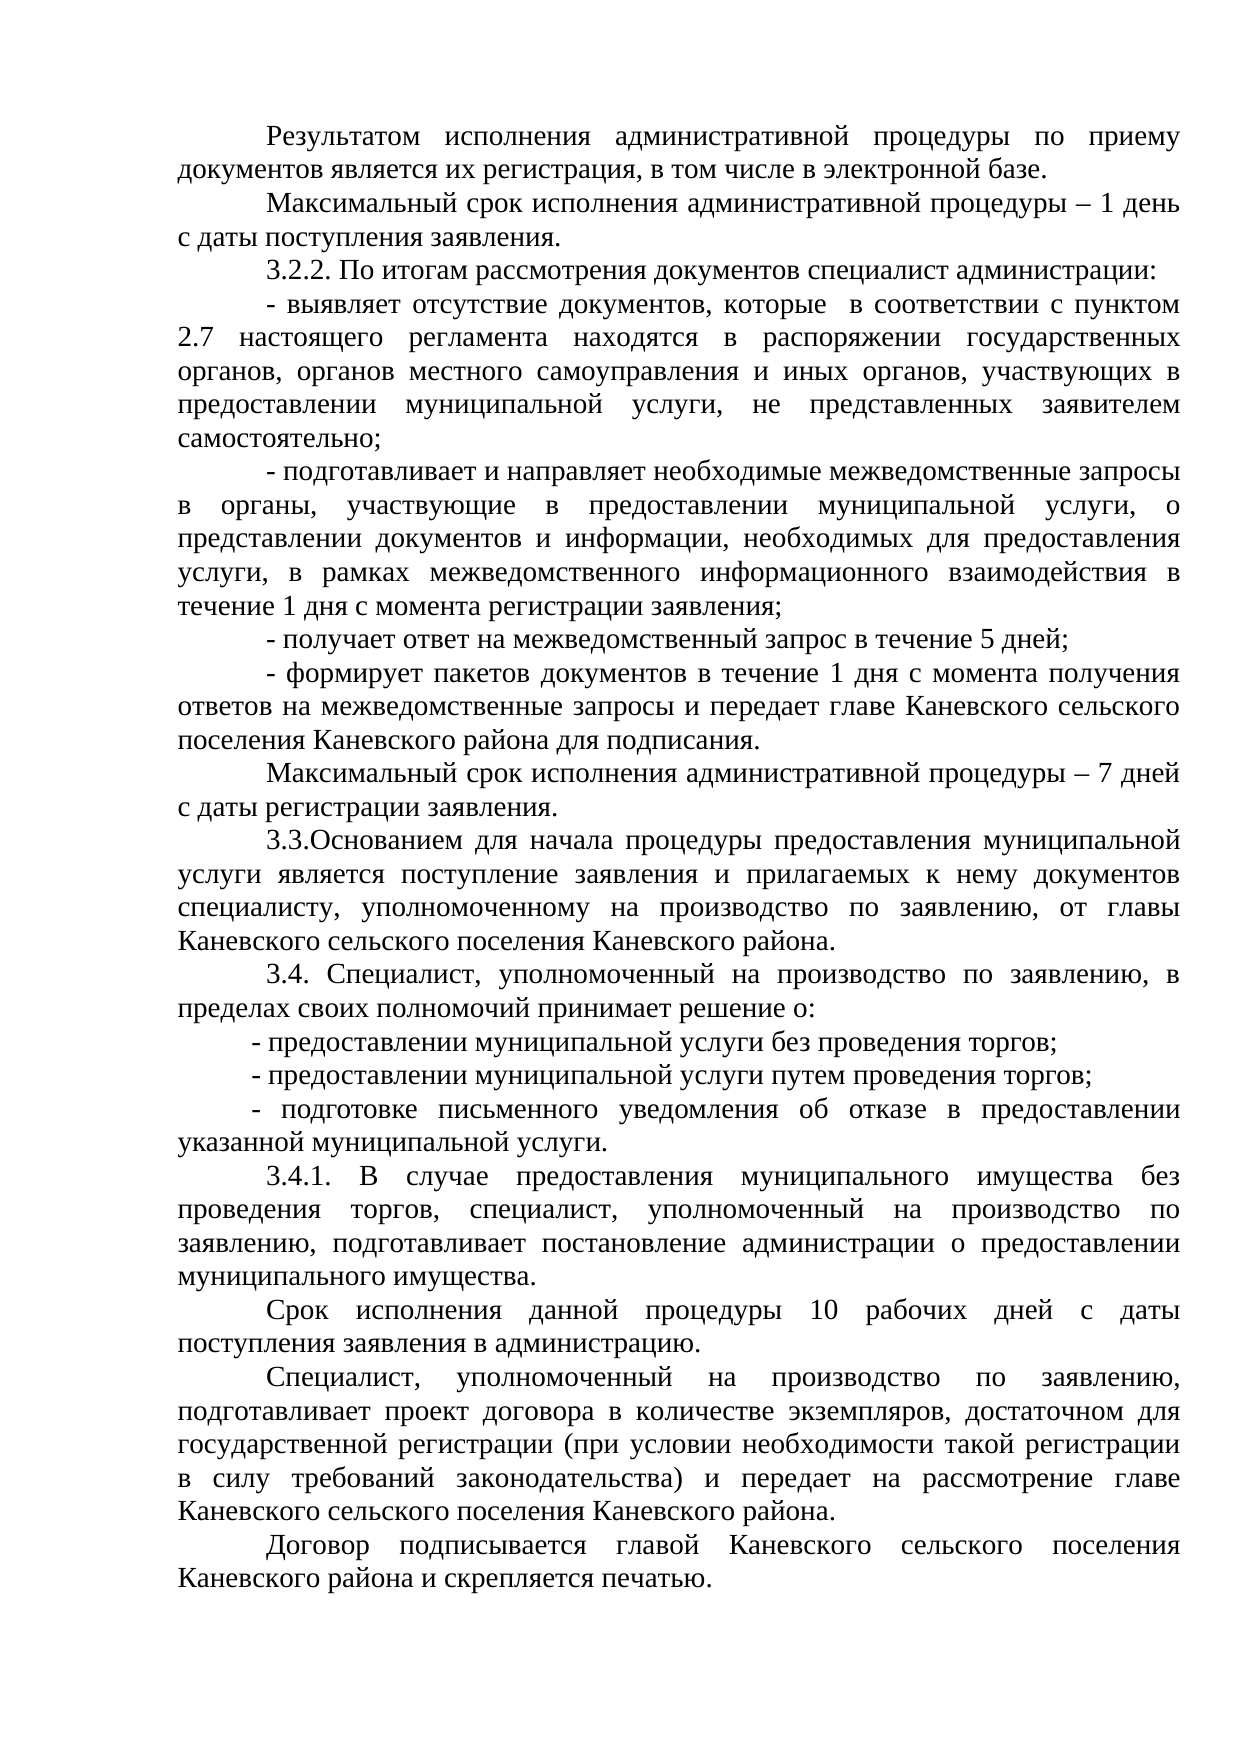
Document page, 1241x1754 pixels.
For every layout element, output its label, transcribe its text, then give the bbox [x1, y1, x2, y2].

text 3.2.2. По итогам рассмотрения документов специалист администрации: [177, 252, 1181, 286]
text 3.3.Основанием для начала процедуры предоставления муниципальной услуги является поступление заявления и прилагаемых к нему документов специалисту, уполномоченному на производство по заявлению, от главы Каневского сельского поселения Каневского района. [177, 822, 1181, 957]
text - подготовке письменного уведомления об отказе в предоставлении указанной муниципальной услуги. [177, 1091, 1181, 1158]
text 3.4.1. В случае предоставления муниципального имущества без проведения торгов, специалист, уполномоченный на производство по заявлению, подготавливает постановление администрации о предоставлении муниципального имущества. [177, 1158, 1181, 1292]
text Максимальный срок исполнения административной процедуры – 7 дней с даты регистрации заявления. [177, 755, 1181, 822]
text Срок исполнения данной процедуры 10 рабочих дней с даты поступления заявления в администрацию. [177, 1292, 1181, 1359]
text - формирует пакетов документов в течение 1 дня с момента получения ответов на межведомственные запросы и передает главе Каневского сельского поселения Каневского района для подписания. [177, 655, 1181, 755]
text - получает ответ на межведомственный запрос в течение 5 дней; [177, 621, 1181, 655]
text - предоставлении муниципальной услуги без проведения торгов; [177, 1024, 1181, 1057]
text - выявляет отсутствие документов, которые в соответствии с пунктом 2.7 настоящего регламента находятся в распоряжении государственных органов, органов местного самоуправления и иных органов, участвующих в предоставлении муниципальной услуги, не представленных заявителем самостоятельно; [177, 286, 1181, 453]
text - подготавливает и направляет необходимые межведомственные запросы в органы, участвующие в предоставлении муниципальной услуги, о представлении документов и информации, необходимых для предоставления услуги, в рамках межведомственного информационного взаимодействия в течение 1 дня с момента регистрации заявления; [177, 453, 1181, 621]
text Результатом исполнения административной процедуры по приему документов является их регистрация, в том числе в электронной базе. [177, 118, 1181, 185]
text Договор подписывается главой Каневского сельского поселения Каневского района и скрепляется печатью. [177, 1527, 1181, 1594]
text Специалист, уполномоченный на производство по заявлению, подготавливает проект договора в количестве экземпляров, достаточном для государственной регистрации (при условии необходимости такой регистрации в силу требований законодательства) и передает на рассмотрение главе Каневского сельского поселения Каневского района. [177, 1359, 1181, 1527]
text - предоставлении муниципальной услуги путем проведения торгов; [177, 1057, 1181, 1091]
text 3.4. Специалист, уполномоченный на производство по заявлению, в пределах своих полномочий принимает решение о: [177, 957, 1181, 1024]
text Максимальный срок исполнения административной процедуры – 1 день с даты поступления заявления. [177, 185, 1181, 252]
